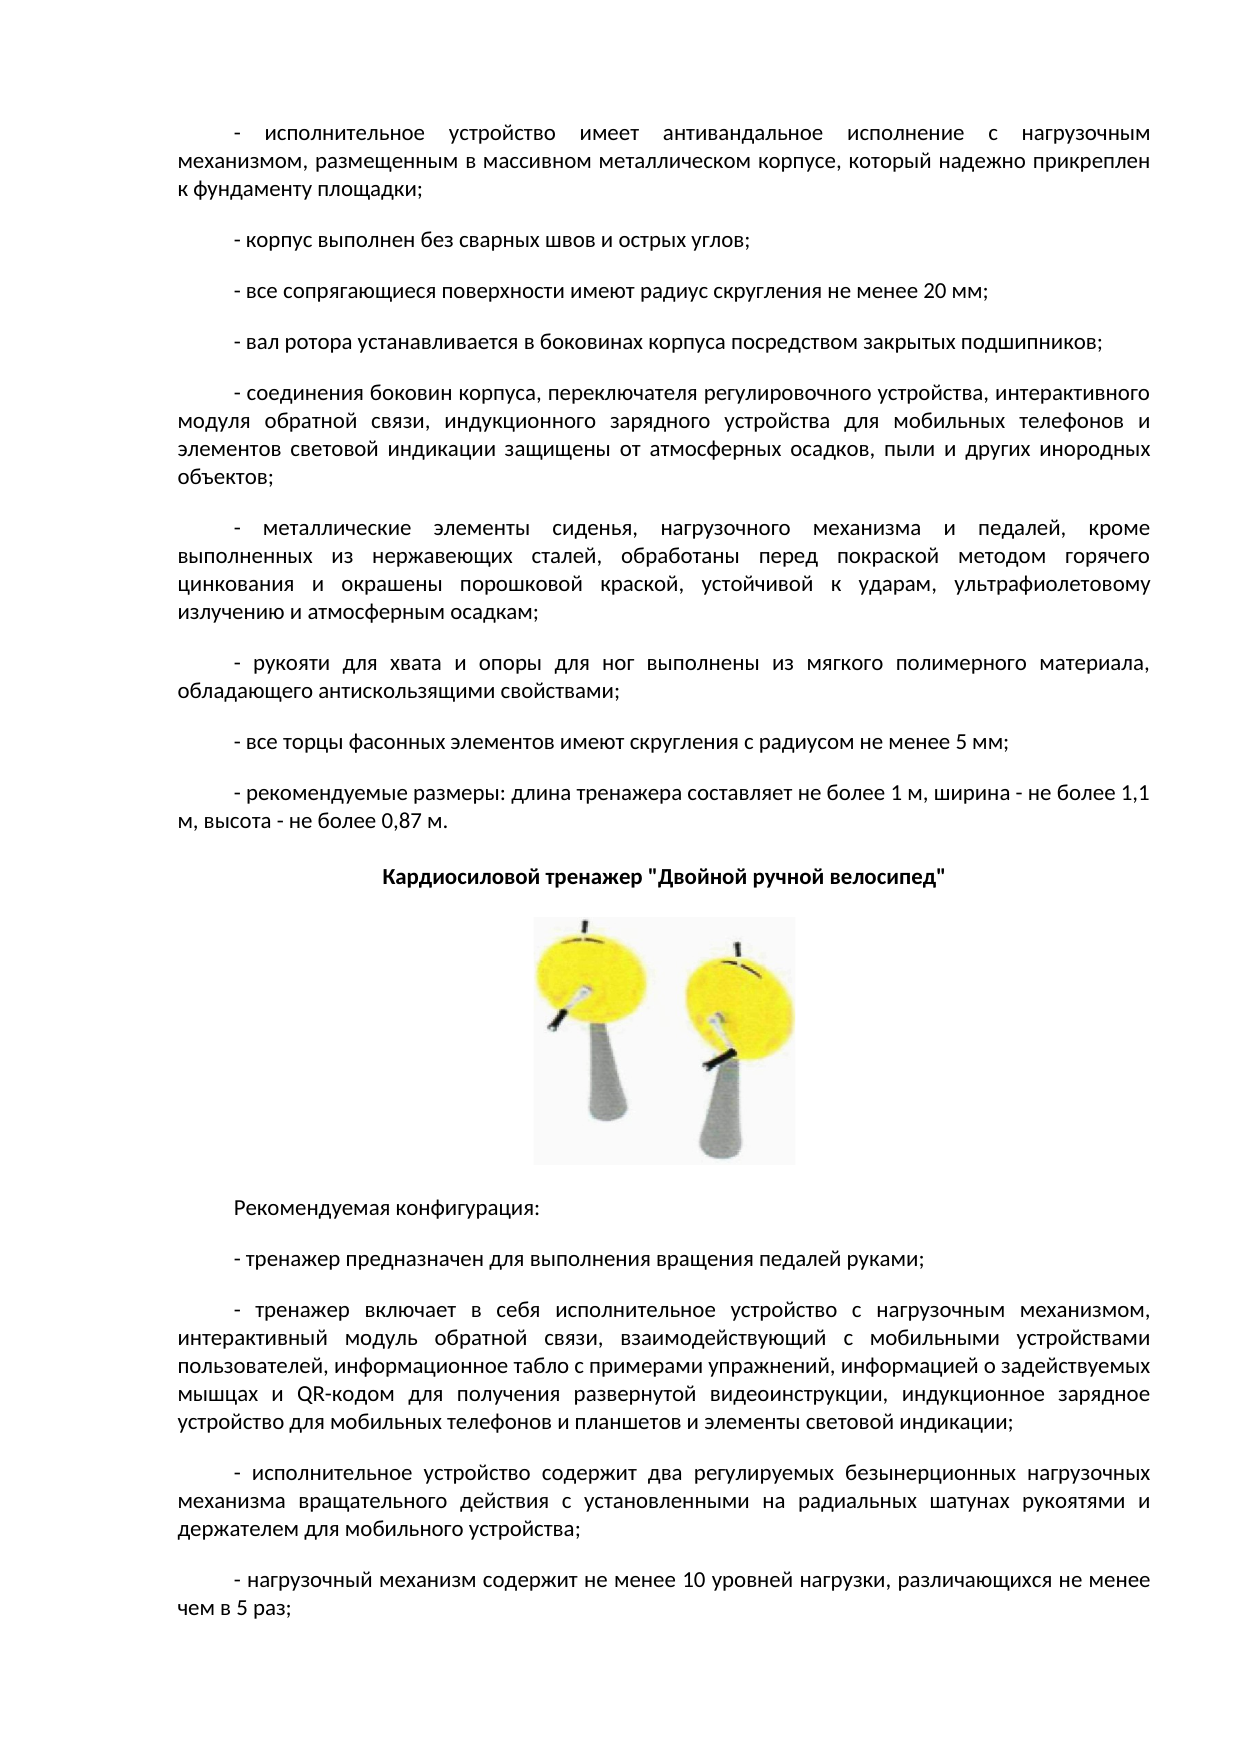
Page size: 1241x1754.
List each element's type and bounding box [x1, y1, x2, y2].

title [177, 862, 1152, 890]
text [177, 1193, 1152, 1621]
picture [533, 917, 796, 1165]
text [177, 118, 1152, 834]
